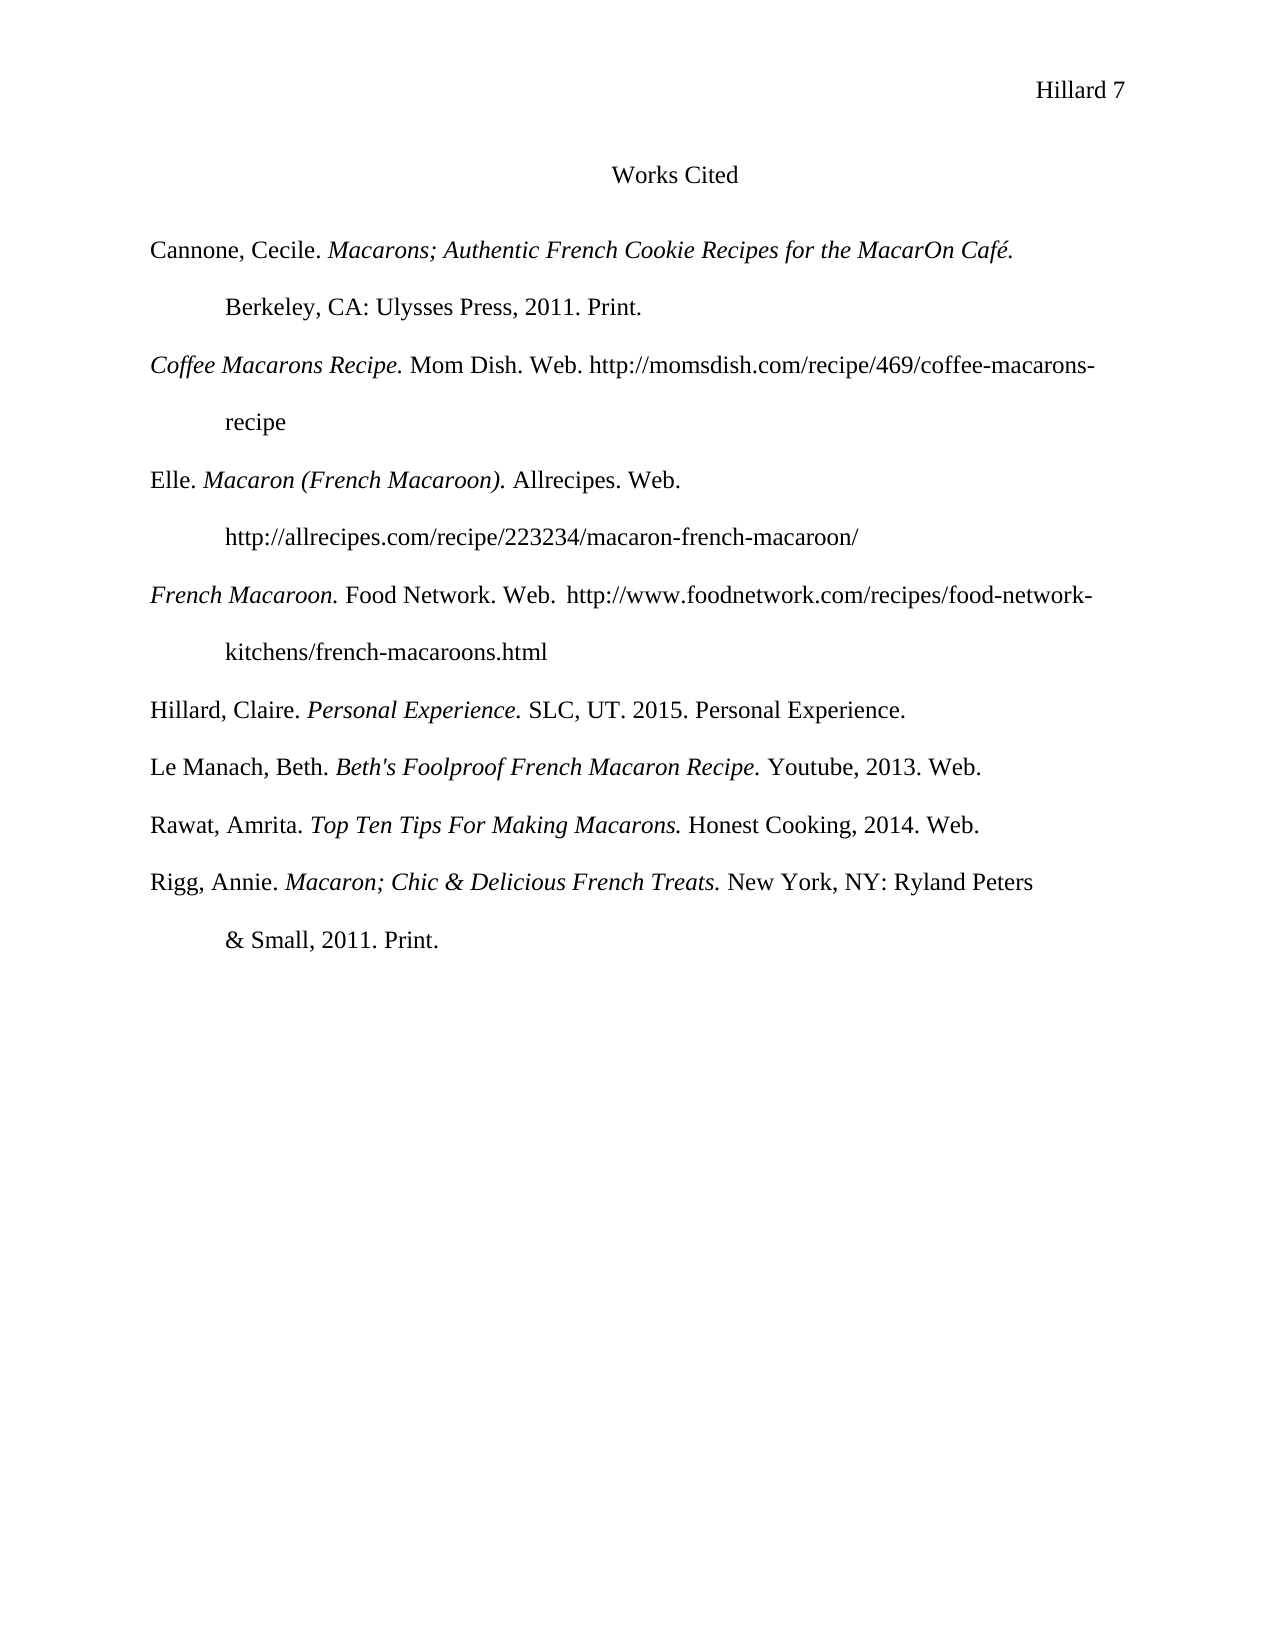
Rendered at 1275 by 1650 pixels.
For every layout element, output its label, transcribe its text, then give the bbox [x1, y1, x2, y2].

text Elle. Macaron (French Macaroon). Allrecipes. Web. [150, 465, 1125, 493]
text http://allrecipes.com/recipe/223234/macaron-french-macaroon/ [150, 522, 1125, 551]
text Rawat, Amrita. Top Ten Tips For Making Macarons. Honest Cooking, 2014. Web. [150, 810, 1125, 839]
text Berkeley, CA: Ulysses Press, 2011. Print. [150, 292, 1125, 321]
text Le Manach, Beth. Beth's Foolproof French Macaron Recipe. Youtube, 2013. Web. [150, 752, 1125, 781]
text Coffee Macarons Recipe. Mom Dish. Web. http://momsdish.com/recipe/469/coffee-macarons- [150, 350, 1125, 378]
text French Macaroon. Food Network. Web. http://www.foodnetwork.com/recipes/food-network- [150, 580, 1125, 608]
text Cannone, Cecile. Macarons; Authentic French Cookie Recipes for the MacarOn Café. [150, 235, 1125, 263]
text Works Cited [150, 161, 1125, 189]
text Rigg, Annie. Macaron; Chic & Delicious French Treats. New York, NY: Ryland Peters [150, 867, 1125, 896]
text & Small, 2011. Print. [150, 925, 1125, 954]
text Hillard, Claire. Personal Experience. SLC, UT. 2015. Personal Experience. [150, 695, 1125, 724]
text kitchens/french-macaroons.html [150, 637, 1125, 666]
text recipe [150, 407, 1125, 436]
